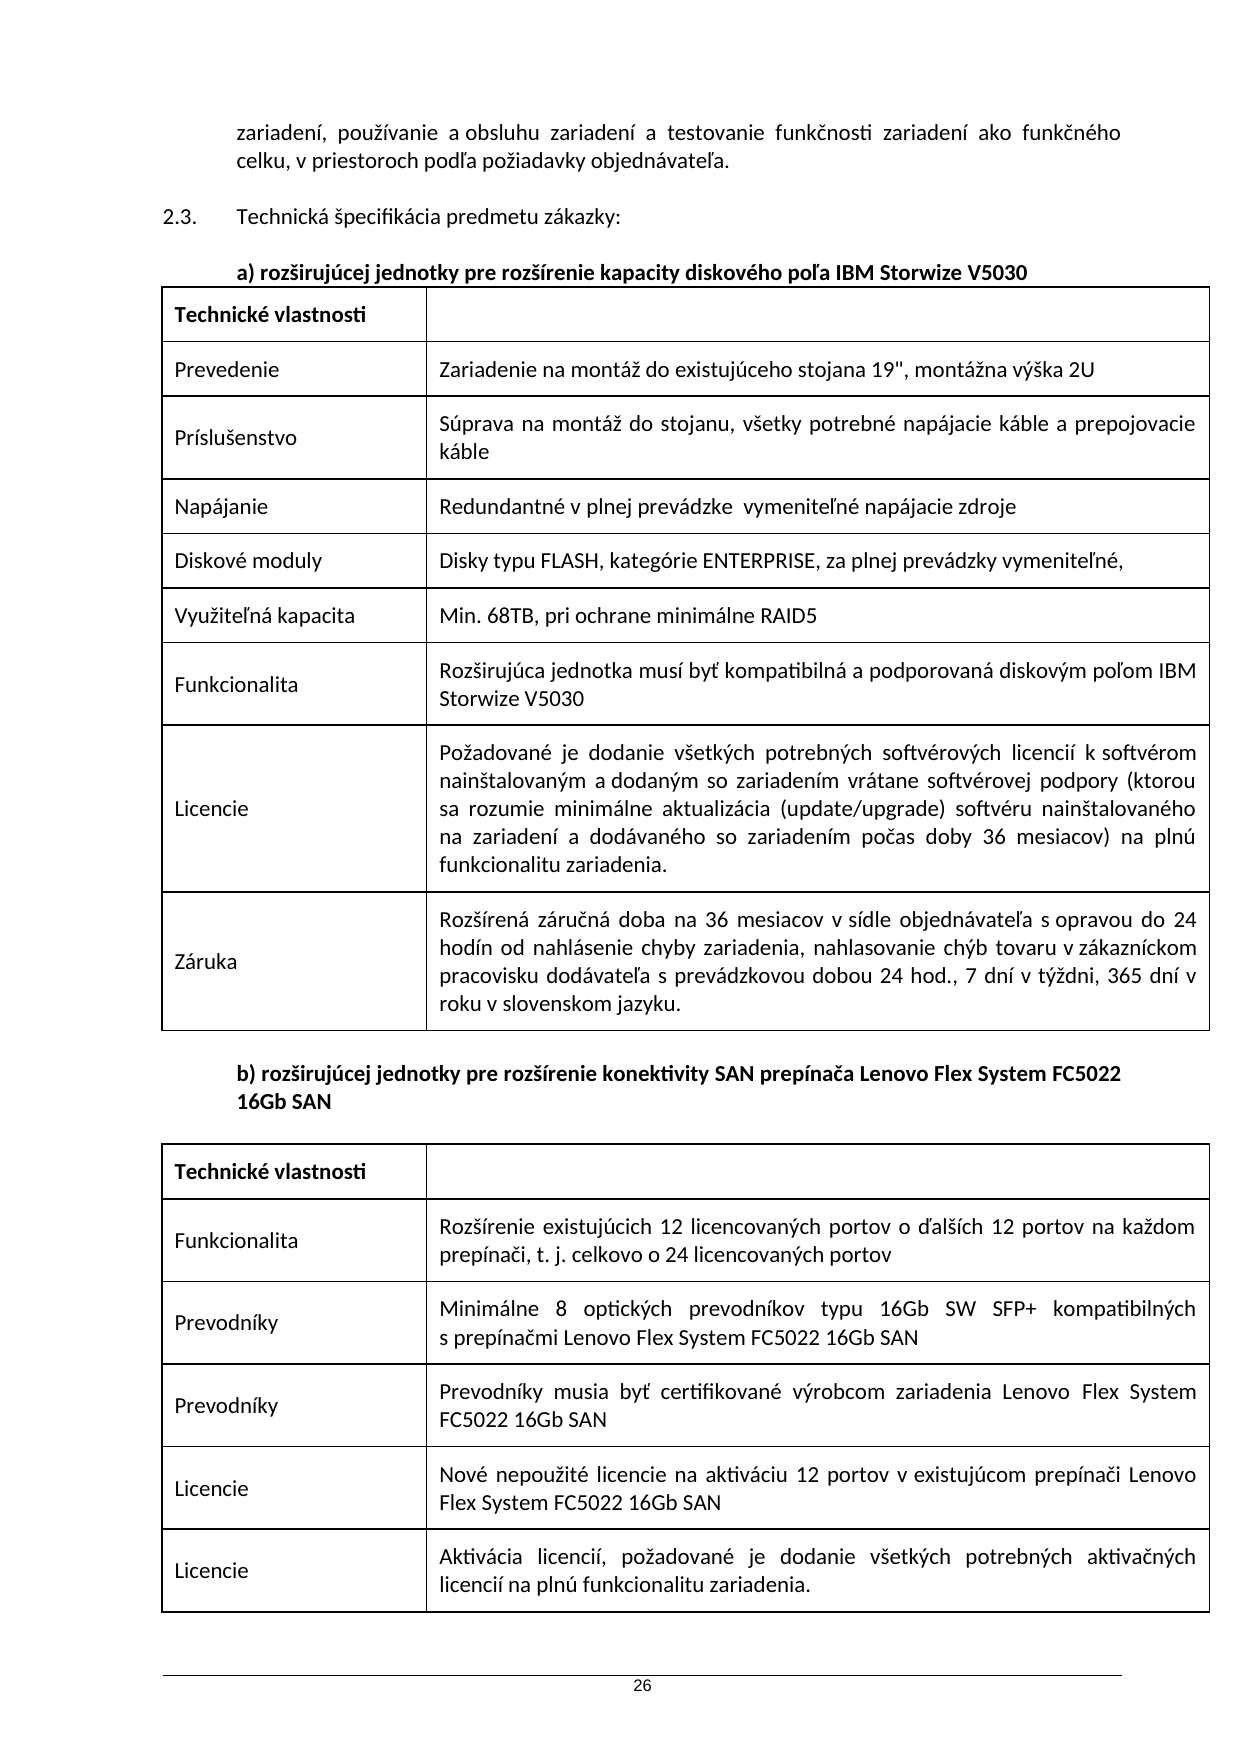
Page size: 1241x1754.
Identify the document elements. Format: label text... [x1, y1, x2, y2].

table_cell Prevodníky [163, 1365, 426, 1446]
table_cell Rozširujúca jednotka musí byť kompatibilná a podporovaná diskovým poľom IBM Storwize V5030 [427, 643, 1209, 724]
table_cell Súprava na montáž do stojanu, všetky potrebné napájacie káble a prepojovacie káble [427, 397, 1209, 478]
table_cell Nové nepoužité licencie na aktiváciu 12 portov v existujúcom prepínači Lenovo Flex System FC5022 16Gb SAN [427, 1447, 1209, 1528]
table_cell Prevodníky musia byť certifikované výrobcom zariadenia Lenovo Flex System FC5022 16Gb SAN [427, 1365, 1209, 1446]
table_cell Aktivácia licencií, požadované je dodanie všetkých potrebných aktivačných licencií na plnú funkcionalitu zariadenia. [427, 1530, 1209, 1611]
table_cell Disky typu FLASH, kategórie ENTERPRISE, za plnej prevádzky vymeniteľné, [427, 534, 1209, 587]
table_cell Rozšírenie existujúcich 12 licencovaných portov o ďalších 12 portov na každom prepínači, t. j. celkovo o 24 licencovaných portov [427, 1200, 1209, 1281]
table_cell Licencie [163, 1530, 426, 1611]
list b) rozširujúcej jednotky pre rozšírenie konektivity SAN prepínača Lenovo Flex System FC5022 16Gb SAN [236, 1059, 1122, 1115]
table_cell Záruka [163, 893, 426, 1030]
table_cell Využiteľná kapacita [163, 589, 426, 642]
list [236, 118, 1122, 174]
table_cell Funkcionalita [163, 1200, 426, 1281]
table_cell Prevodníky [163, 1282, 426, 1363]
table_cell Funkcionalita [163, 643, 426, 724]
table_header Technické vlastnosti [163, 288, 426, 341]
table_cell Požadované je dodanie všetkých potrebných softvérových licencií k softvérom nainštalovaným a dodaným so zariadením vrátane softvérovej podpory (ktorou sa rozumie minimálne aktualizácia (update/upgrade) softvéru nainštalovaného na zariadení a dodávaného so zariadením počas doby 36 mesiacov) na plnú funkcionalitu zariadenia. [427, 726, 1209, 891]
table_cell Napájanie [163, 480, 426, 533]
table_cell Príslušenstvo [163, 397, 426, 478]
table_header [427, 288, 1209, 341]
table_header [427, 1145, 1209, 1198]
table_cell Min. 68TB, pri ochrane minimálne RAID5 [427, 589, 1209, 642]
table_cell Prevedenie [163, 342, 426, 395]
table_cell Zariadenie na montáž do existujúceho stojana 19", montážna výška 2U [427, 342, 1209, 395]
list Technická špecifikácia predmetu zákazky: [162, 202, 1122, 230]
list a) rozširujúcej jednotky pre rozšírenie kapacity diskového poľa IBM Storwize V5030 [236, 258, 1122, 286]
table_cell Licencie [163, 726, 426, 891]
table_cell Minimálne 8 optických prevodníkov typu 16Gb SW SFP+ kompatibilných s prepínačmi Lenovo Flex System FC5022 16Gb SAN [427, 1282, 1209, 1363]
table_cell Licencie [163, 1447, 426, 1528]
table_cell Redundantné v plnej prevádzke vymeniteľné napájacie zdroje [427, 480, 1209, 533]
table_cell Diskové moduly [163, 534, 426, 587]
table_cell Rozšírená záručná doba na 36 mesiacov v sídle objednávateľa s opravou do 24 hodín od nahlásenie chyby zariadenia, nahlasovanie chýb tovaru v zákazníckom pracovisku dodávateľa s prevádzkovou dobou 24 hod., 7 dní v týždni, 365 dní v roku v slovenskom jazyku. [427, 893, 1209, 1030]
table_header Technické vlastnosti [163, 1145, 426, 1198]
